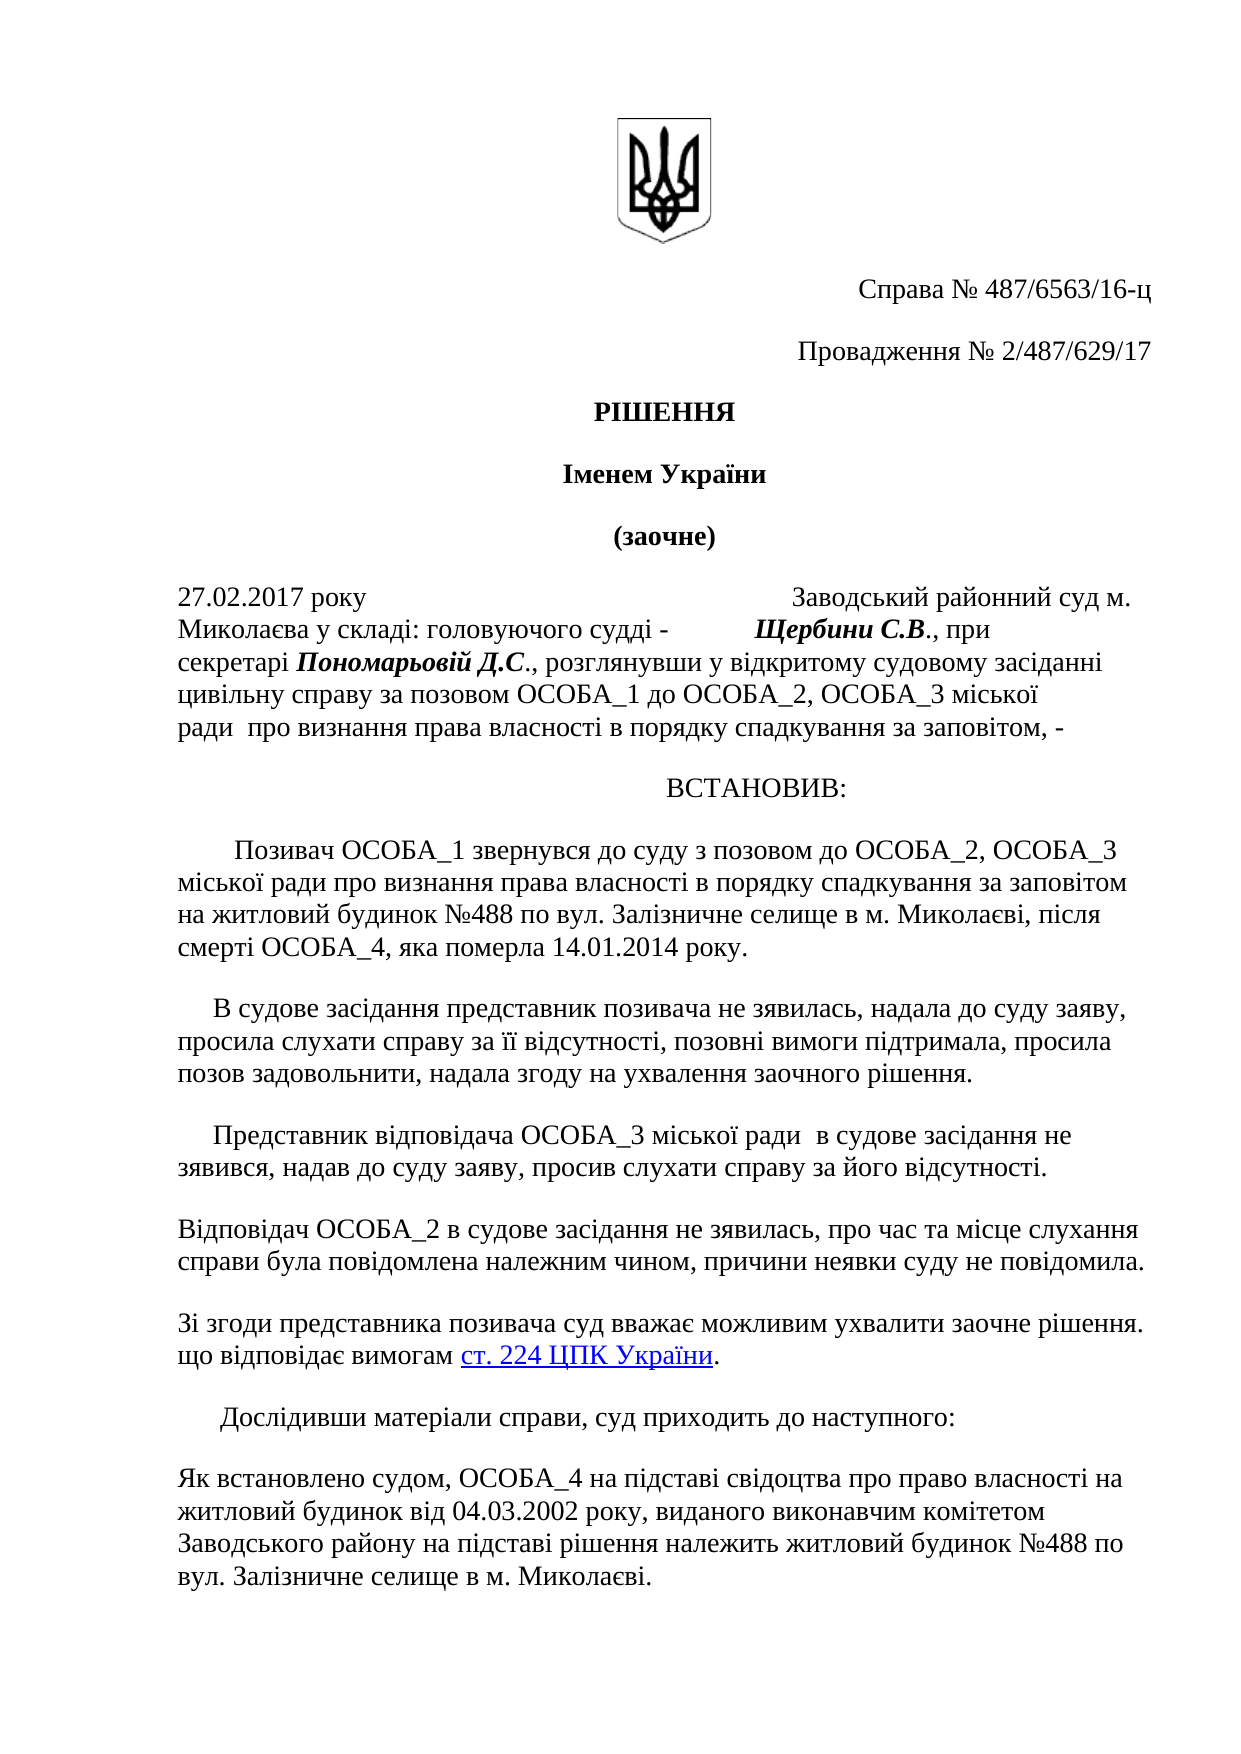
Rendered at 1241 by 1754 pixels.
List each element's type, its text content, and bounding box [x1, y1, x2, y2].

text Провадження № 2/487/629/17 [177, 334, 1152, 366]
text Позивач ОСОБА_1 звернувся до суду з позовом до ОСОБА_2, ОСОБА_3 міської ради про визнання права власності в порядку спадкування за заповітом на житловий будинок №488 по вул. Залізничне селище в м. Миколаєві, після смерті ОСОБА_4, яка померла 14.01.2014 року. [177, 833, 1152, 962]
text Дослідивши матеріали справи, суд приходить до наступного: [177, 1400, 1152, 1432]
text Відповідач ОСОБА_2 в судове засідання не зявилась, про час та місце слухання справи була повідомлена належним чином, причини неявки суду не повідомила. [177, 1212, 1152, 1277]
text Іменем України [177, 457, 1152, 489]
text Зі згоди представника позивача суд вважає можливим ухвалити заочне рішення. що відповідає вимогам ст. 224 ЦПК України. [177, 1306, 1152, 1371]
text Справа № 487/6563/16-ц [177, 272, 1152, 305]
text 27.02.2017 року Заводський районний суд м. Миколаєва у складі: головуючого судді - Щербини С.В., при секретарі Пономарьовій Д.С., розглянувши у відкритому судовому засіданні цивільну справу за позовом ОСОБА_1 до ОСОБА_2, ОСОБА_3 міської ради про визнання права власності в порядку спадкування за заповітом, - [177, 580, 1152, 742]
text В судове засідання представник позивача не зявилась, надала до суду заяву, просила слухати справу за її відсутності, позовні вимоги підтримала, просила позов задовольнити, надала згоду на ухвалення заочного рішення. [177, 992, 1152, 1089]
text Представник відповідача ОСОБА_3 міської ради в судове засідання не зявився, надав до суду заяву, просив слухати справу за його відсутності. [177, 1118, 1152, 1183]
text РІШЕННЯ [177, 395, 1152, 428]
text (заочне) [177, 518, 1152, 551]
picture [617, 118, 712, 244]
text Як встановлено судом, ОСОБА_4 на підставі свідоцтва про право власності на житловий будинок від 04.03.2002 року, виданого виконавчим комітетом Заводського району на підставі рішення належить житловий будинок №488 по вул. Залізничне селище в м. Миколаєві. [177, 1461, 1152, 1591]
text ВСТАНОВИВ: [177, 771, 1152, 804]
